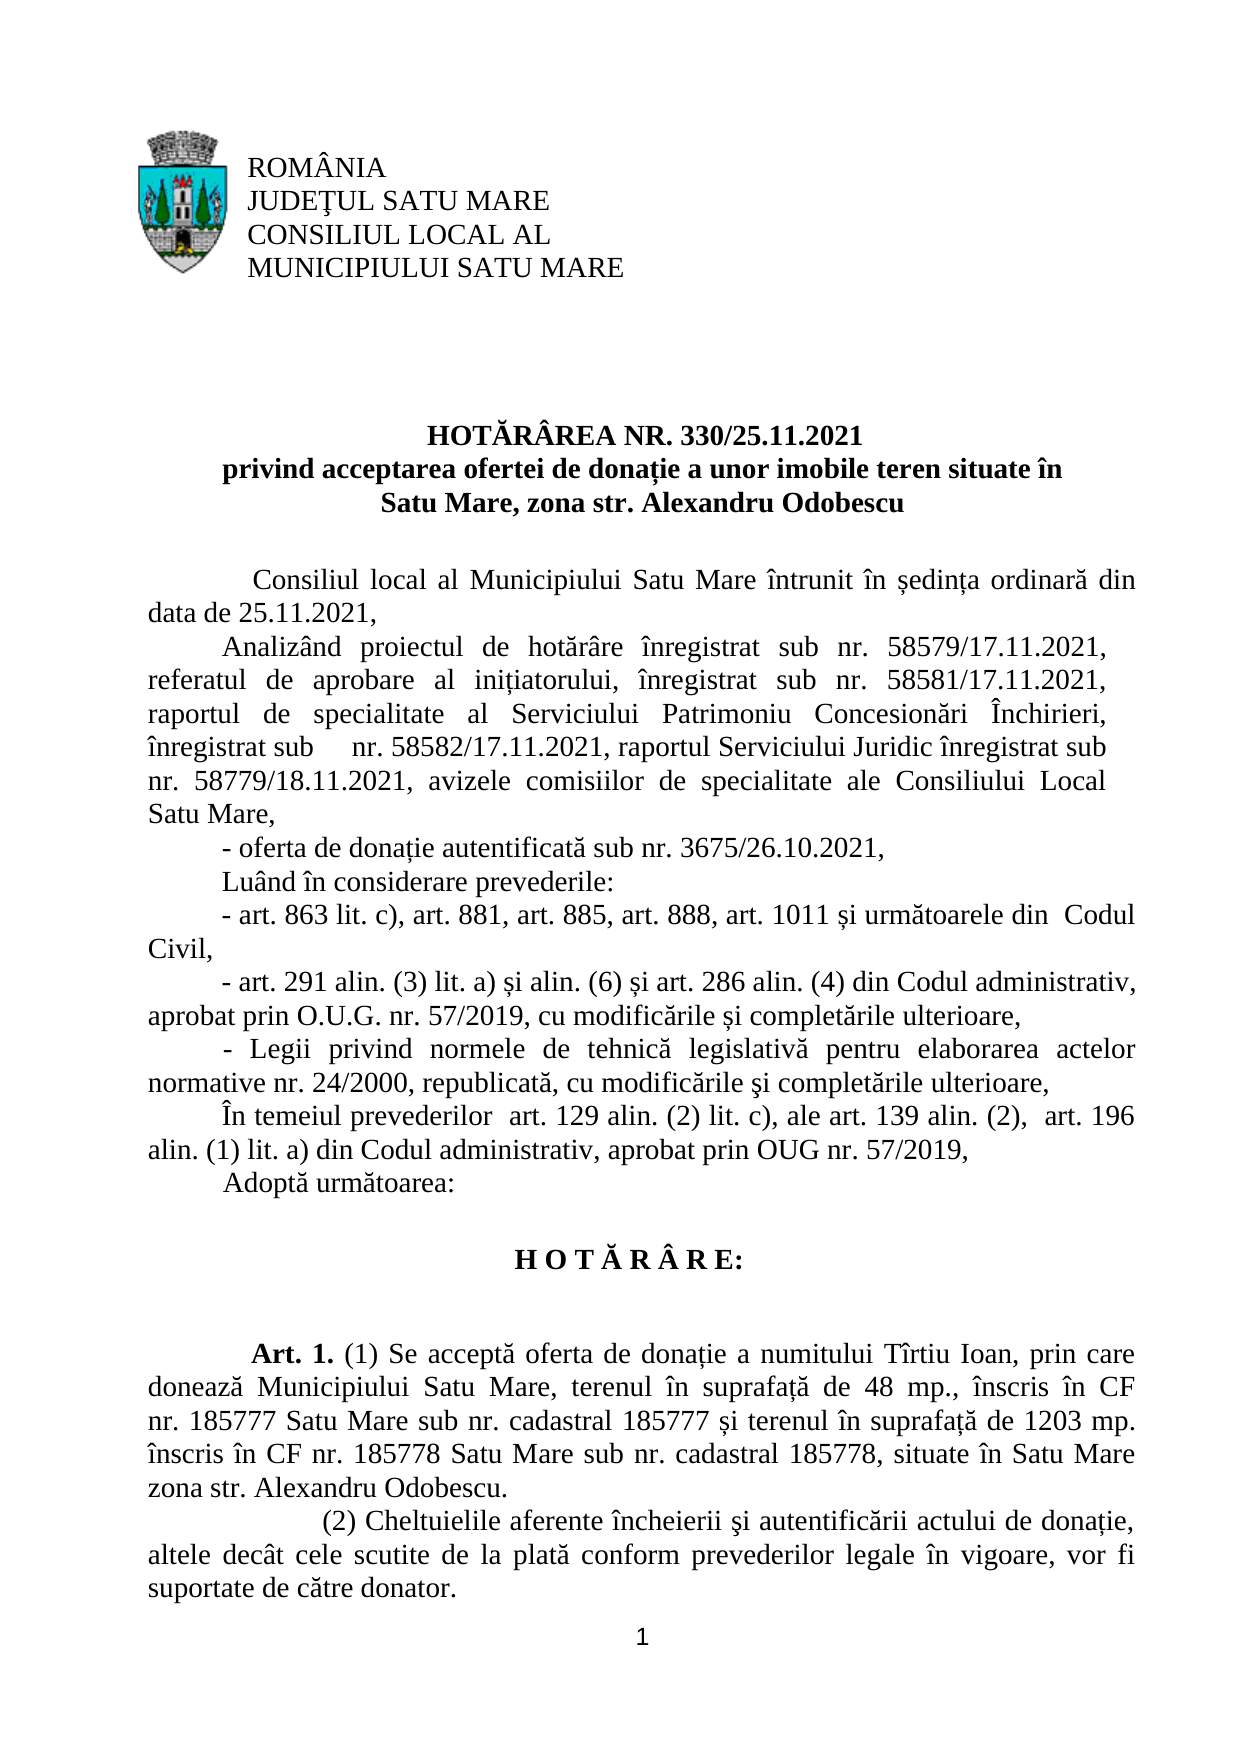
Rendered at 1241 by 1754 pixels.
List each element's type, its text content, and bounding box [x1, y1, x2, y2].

text - art. 291 alin. (3) lit. a) și alin. (6) și art. 286 alin. (4) din Codul administrativ, aprobat prin O.U.G. nr. 57/2019, cu modificările și completările ulterioare, [148, 964, 1137, 1031]
text Art. 1. (1) Se acceptă oferta de donație a numitului Tîrtiu Ioan, prin care donează Municipiului Satu Mare, terenul în suprafață de 48 mp., înscris în CF nr. 185777 Satu Mare sub nr. cadastral 185777 și terenul în suprafață de 1203 mp. înscris în CF nr. 185778 Satu Mare sub nr. cadastral 185778, situate în Satu Mare zona str. Alexandru Odobescu. [148, 1336, 1137, 1503]
text - oferta de donație autentificată sub nr. 3675/26.10.2021, [148, 830, 1108, 864]
text Luând în considerare prevederile: [148, 864, 1137, 897]
picture [134, 128, 228, 279]
text MUNICIPIULUI SATU MARE [148, 250, 1137, 284]
text Analizând proiectul de hotărâre înregistrat sub nr. 58579/17.11.2021, referatul de aprobare al inițiatorului, înregistrat sub nr. 58581/17.11.2021, raportul de specialitate al Serviciului Patrimoniu Concesionări Închirieri, înregistrat sub nr. 58582/17.11.2021, raportul Serviciului Juridic înregistrat sub nr. 58779/18.11.2021, avizele comisiilor de specialitate ale Consiliului Local Satu Mare, [148, 629, 1108, 830]
text Consiliul local al Municipiului Satu Mare întrunit în ședința ordinară din data de 25.11.2021, [148, 562, 1137, 629]
text - art. 863 lit. c), art. 881, art. 885, art. 888, art. 1011 și următoarele din Codul Civil, [148, 897, 1137, 964]
text ROMÂNIA [228, 150, 1137, 183]
text CONSILIUL LOCAL AL [228, 217, 1137, 250]
text HOTĂRÂREA NR. 330/25.11.2021 [148, 418, 1137, 452]
text H O T Ă R Â R E: [148, 1242, 1137, 1276]
text privind acceptarea ofertei de donație a unor imobile teren situate în [148, 452, 1137, 485]
text JUDEŢUL SATU MARE [228, 183, 1137, 217]
text În temeiul prevederilor art. 129 alin. (2) lit. c), ale art. 139 alin. (2), art. 196 alin. (1) lit. a) din Codul administrativ, aprobat prin OUG nr. 57/2019, [148, 1098, 1137, 1166]
text - Legii privind normele de tehnică legislativă pentru elaborarea actelor normative nr. 24/2000, republicată, cu modificările şi completările ulterioare, [148, 1031, 1137, 1098]
text Satu Mare, zona str. Alexandru Odobescu [148, 485, 1137, 519]
text Adoptă următoarea: [148, 1166, 1137, 1199]
text (2) Cheltuielile aferente încheierii şi autentificării actului de donație, altele decât cele scutite de la plată conform prevederilor legale în vigoare, vor fi suportate de către donator. [148, 1503, 1137, 1604]
